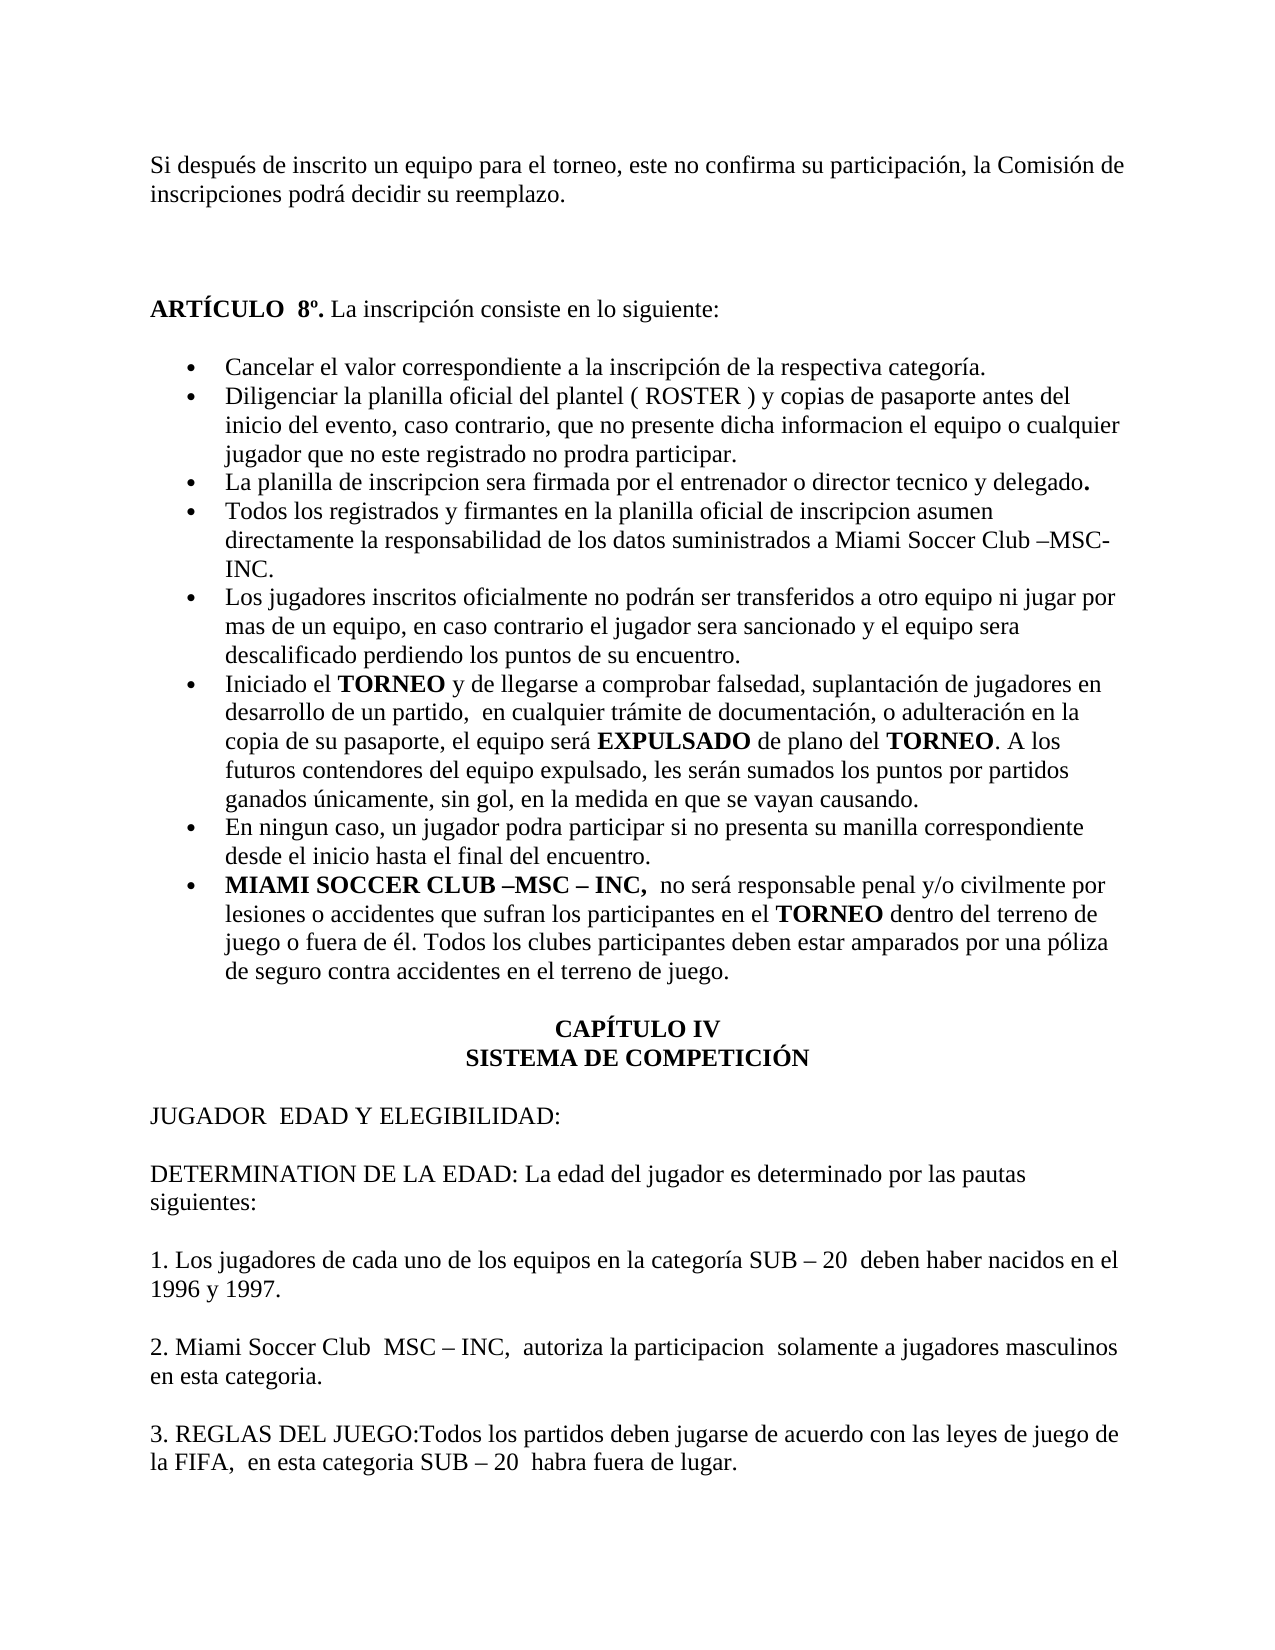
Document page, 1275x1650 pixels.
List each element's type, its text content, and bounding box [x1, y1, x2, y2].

list Todos los registrados y firmantes en la planilla oficial de inscripcion asumen directamente la responsabilidad de los datos suministrados a Miami Soccer Club –MSC- INC. [187, 496, 1125, 582]
list La planilla de inscripcion sera firmada por el entrenador o director tecnico y delegado. [187, 467, 1125, 496]
list En ningun caso, un jugador podra participar si no presenta su manilla correspondiente desde el inicio hasta el final del encuentro. [187, 812, 1125, 870]
text 1. Los jugadores de cada uno de los equipos en la categoría SUB – 20 deben haber nacidos en el 1996 y 1997. [150, 1245, 1125, 1303]
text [150, 150, 1125, 207]
list Diligenciar la planilla oficial del plantel ( ROSTER ) y copias de pasaporte antes del inicio del evento, caso contrario, que no presente dicha informacion el equipo o cualquier jugador que no este registrado no prodra participar. [187, 381, 1125, 467]
list MIAMI SOCCER CLUB –MSC – INC, no será responsable penal y/o civilmente por lesiones o accidentes que sufran los participantes en el TORNEO dentro del terreno de juego o fuera de él. Todos los clubes participantes deben estar amparados por una póliza de seguro contra accidentes en el terreno de juego. [187, 870, 1125, 985]
text 2. Miami Soccer Club MSC – INC, autoriza la participacion solamente a jugadores masculinos en esta categoria. [150, 1332, 1125, 1389]
list Cancelar el valor correspondiente a la inscripción de la respectiva categoría. [187, 352, 1125, 381]
text ARTÍCULO 8º. La inscripción consiste en lo siguiente: [150, 294, 1125, 323]
text DETERMINATION DE LA EDAD: La edad del jugador es determinado por las pautas siguientes: [150, 1159, 1125, 1216]
text 3. REGLAS DEL JUEGO:Todos los partidos deben jugarse de acuerdo con las leyes de juego de la FIFA, en esta categoria SUB – 20 habra fuera de lugar. [150, 1419, 1125, 1476]
text JUGADOR EDAD Y ELEGIBILIDAD: [150, 1101, 1125, 1129]
list Los jugadores inscritos oficialmente no podrán ser transferidos a otro equipo ni jugar por mas de un equipo, en caso contrario el jugador sera sancionado y el equipo sera descalificado perdiendo los puntos de su encuentro. [187, 582, 1125, 669]
list Iniciado el TORNEO y de llegarse a comprobar falsedad, suplantación de jugadores en desarrollo de un partido, en cualquier trámite de documentación, o adulteración en la copia de su pasaporte, el equipo será EXPULSADO de plano del TORNEO. A los futuros contendores del equipo expulsado, les serán sumados los puntos por partidos ganados únicamente, sin gol, en la medida en que se vayan causando. [187, 669, 1125, 812]
text CAPÍTULO IV SISTEMA DE COMPETICIÓN [150, 1014, 1125, 1072]
